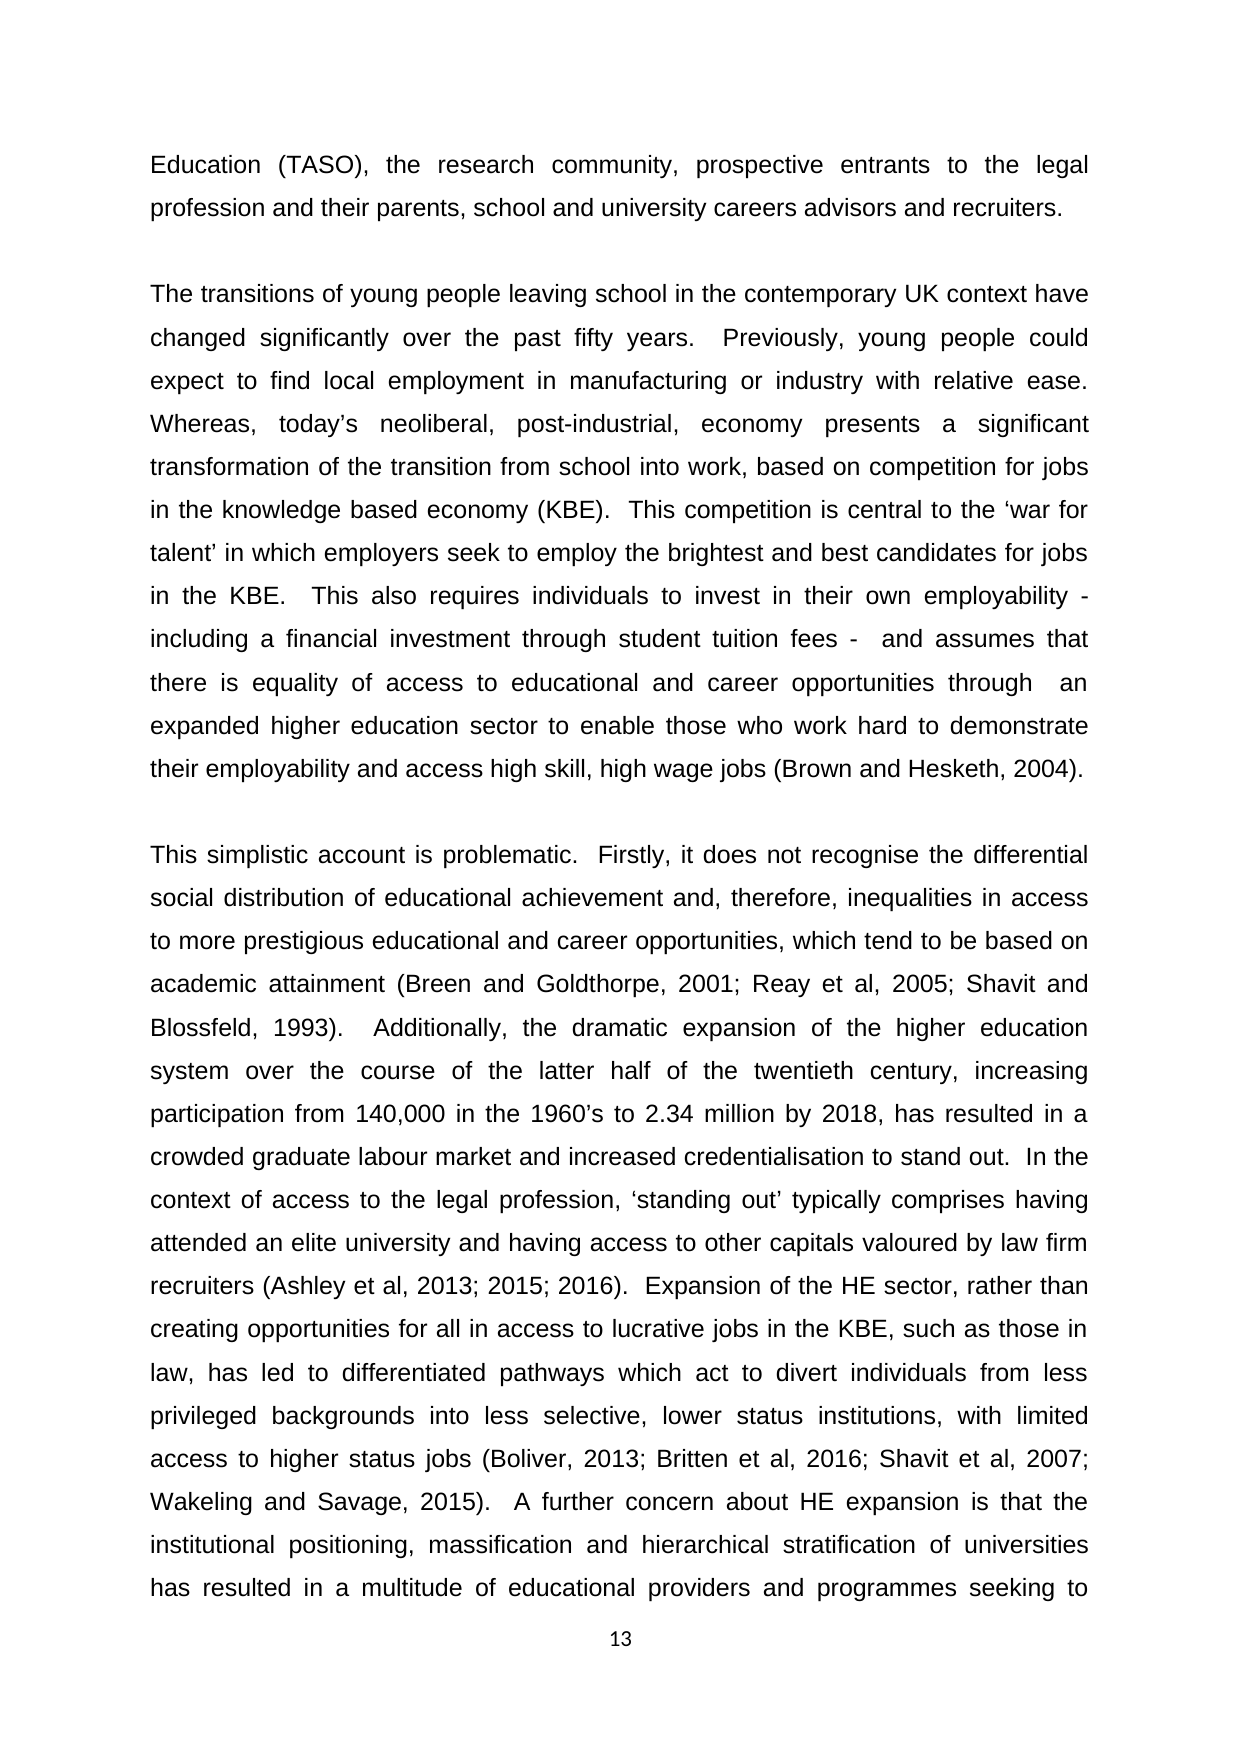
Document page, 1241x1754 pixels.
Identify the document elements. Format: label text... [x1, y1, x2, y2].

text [150, 840, 1090, 1602]
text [150, 150, 1090, 222]
text The transitions of young people leaving school in the contemporary UK context have changed significantly over the past fifty years. Previously, young people could expect to find local employment in manufacturing or industry with relative ease. Whereas, today’s neoliberal, post-industrial, economy presents a significant transformation of the transition from school into work, based on competition for jobs in the knowledge based economy (KBE). This competition is central to the ‘war for talent’ in which employers seek to employ the brightest and best candidates for jobs in the KBE. This also requires individuals to invest in their own employability - including a financial investment through student tuition fees - and assumes that there is equality of access to educational and career opportunities through an expanded higher education sector to enable those who work hard to demonstrate their employability and access high skill, high wage jobs (Brown and Hesketh, 2004). [150, 279, 1090, 782]
